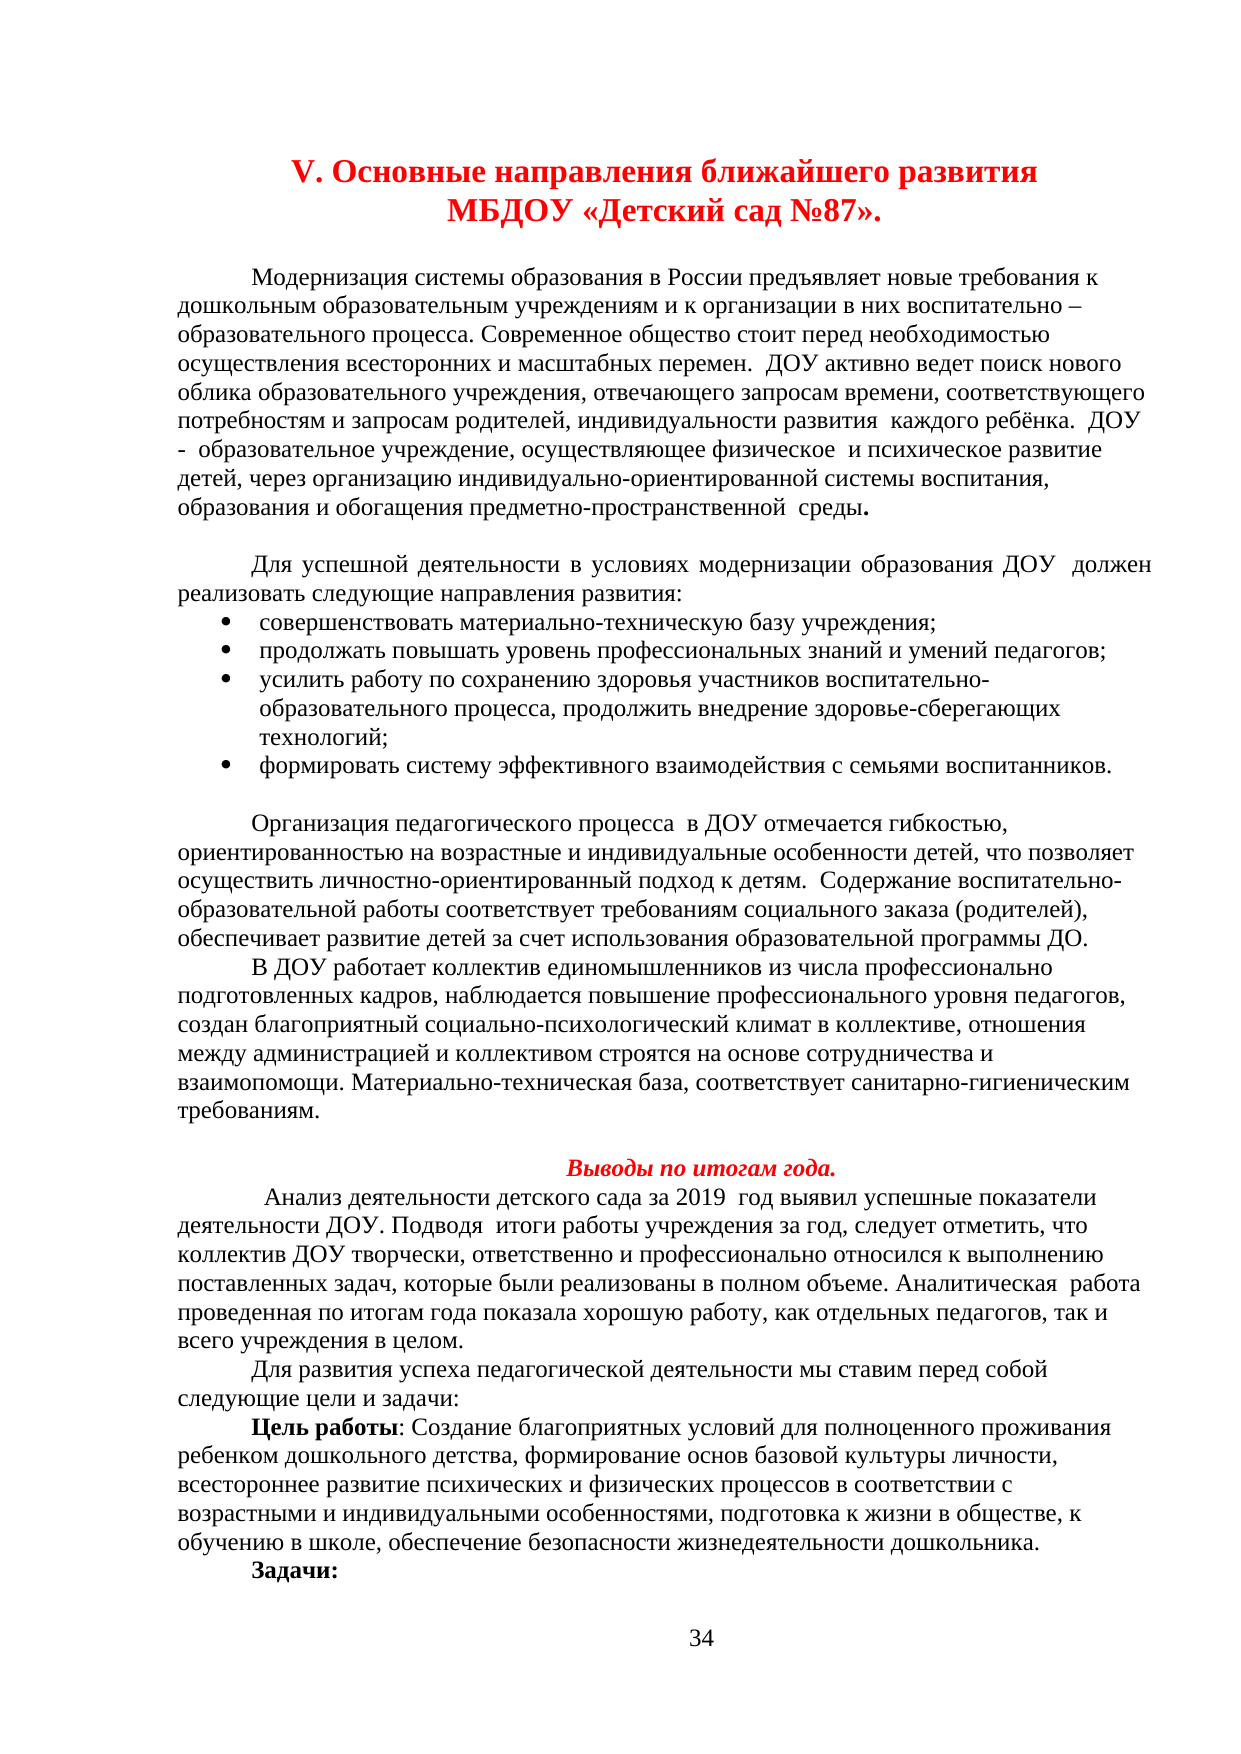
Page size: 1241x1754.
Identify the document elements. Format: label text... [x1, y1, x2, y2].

text МБДОУ «Детский сад №87». [177, 190, 1152, 228]
text Задачи: [177, 1556, 1152, 1584]
text Выводы по итогам года. [177, 1153, 1152, 1182]
text В ДОУ работает коллектив единомышленников из числа профессионально подготовленных кадров, наблюдается повышение профессионального уровня педагогов, создан благоприятный социально-психологический климат в коллективе, отношения между администрацией и коллективом строятся на основе сотрудничества и взаимопомощи. Материально-техническая база, соответствует санитарно-гигиеническим требованиям. [177, 952, 1152, 1124]
list усилить работу по сохранению здоровья участников воспитательно-образовательного процесса, продолжить внедрение здоровье-сберегающих технологий; [222, 664, 1152, 751]
list совершенствовать материально-техническую базу учреждения; [222, 607, 1152, 636]
text Для успешной деятельности в условиях модернизации образования ДОУ должен реализовать следующие направления развития: [177, 549, 1152, 607]
list продолжать повышать уровень профессиональных знаний и умений педагогов; [222, 636, 1152, 664]
text Для развития успеха педагогической деятельности мы ставим перед собой следующие цели и задачи: [177, 1354, 1152, 1412]
list формировать систему эффективного взаимодействия с семьями воспитанников. [222, 751, 1152, 779]
text Анализ деятельности детского сада за 2019 год выявил успешные показатели деятельности ДОУ. Подводя итоги работы учреждения за год, следует отметить, что коллектив ДОУ творчески, ответственно и профессионально относился к выполнению поставленных задач, которые были реализованы в полном объеме. Аналитическая работа проведенная по итогам года показала хорошую работу, как отдельных педагогов, так и всего учреждения в целом. [177, 1182, 1152, 1354]
text Модернизация системы образования в России предъявляет новые требования к дошкольным образовательным учреждениям и к организации в них воспитательно – образовательного процесса. Современное общество стоит перед необходимостью осуществления всесторонних и масштабных перемен. ДОУ активно ведет поиск нового облика образовательного учреждения, отвечающего запросам времени, соответствующего потребностям и запросам родителей, индивидуальности развития каждого ребёнка. ДОУ - образовательное учреждение, осуществляющее физическое и психическое развитие детей, через организацию индивидуально-ориентированной системы воспитания, образования и обогащения предметно-пространственной среды. [177, 262, 1152, 521]
text Цель работы: Создание благоприятных условий для полноценного проживания ребенком дошкольного детства, формирование основ базовой культуры личности, всестороннее развитие психических и физических процессов в соответствии с возрастными и индивидуальными особенностями, подготовка к жизни в обществе, к обучению в школе, обеспечение безопасности жизнедеятельности дошкольника. [177, 1412, 1152, 1556]
text V. Основные направления ближайшего развития [177, 152, 1152, 190]
text Организация педагогического процесса в ДОУ отмечается гибкостью, ориентированностью на возрастные и индивидуальные особенности детей, что позволяет осуществить личностно-ориентированный подход к детям. Содержание воспитательно-образовательной работы соответствует требованиям социального заказа (родителей), обеспечивает развитие детей за счет использования образовательной программы ДО. [177, 808, 1152, 952]
